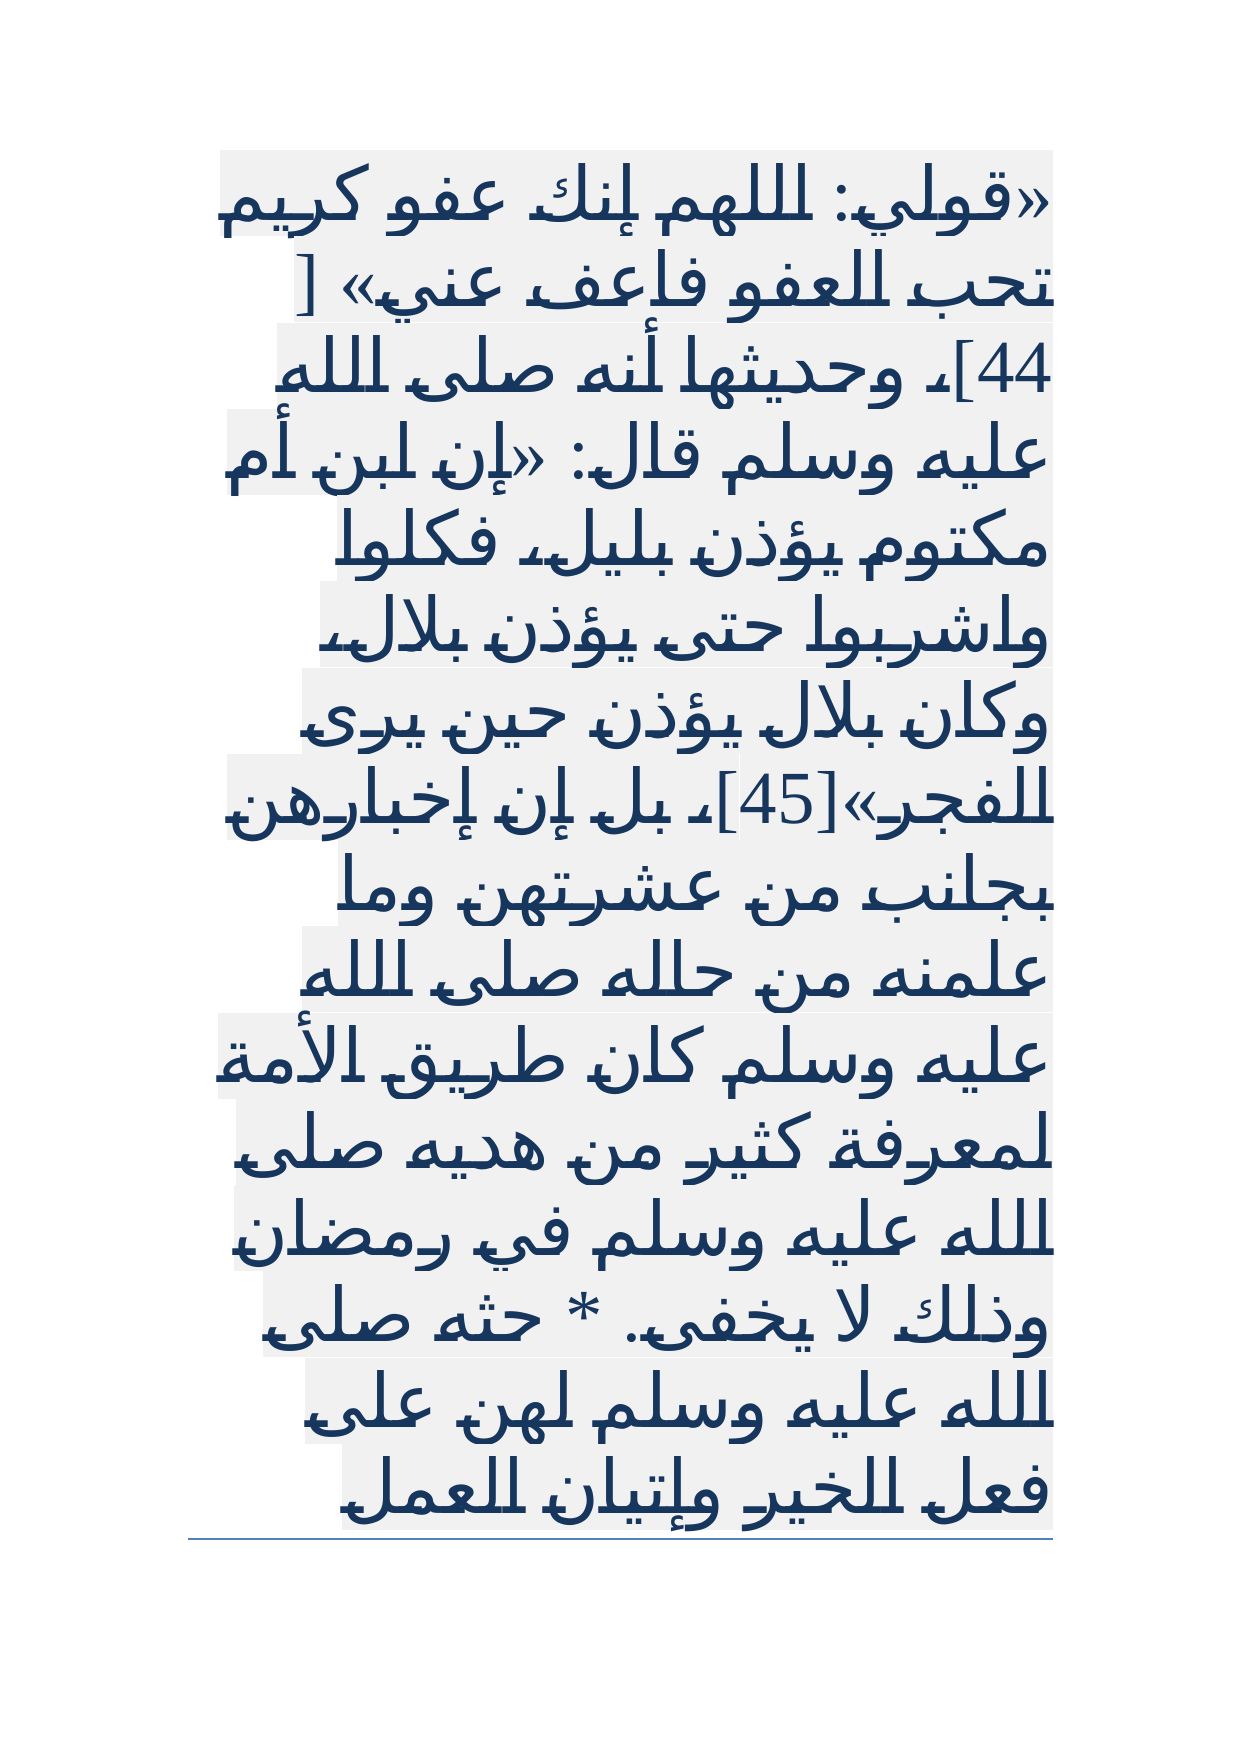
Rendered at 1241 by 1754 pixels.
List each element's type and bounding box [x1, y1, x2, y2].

title [187, 150, 1053, 1540]
